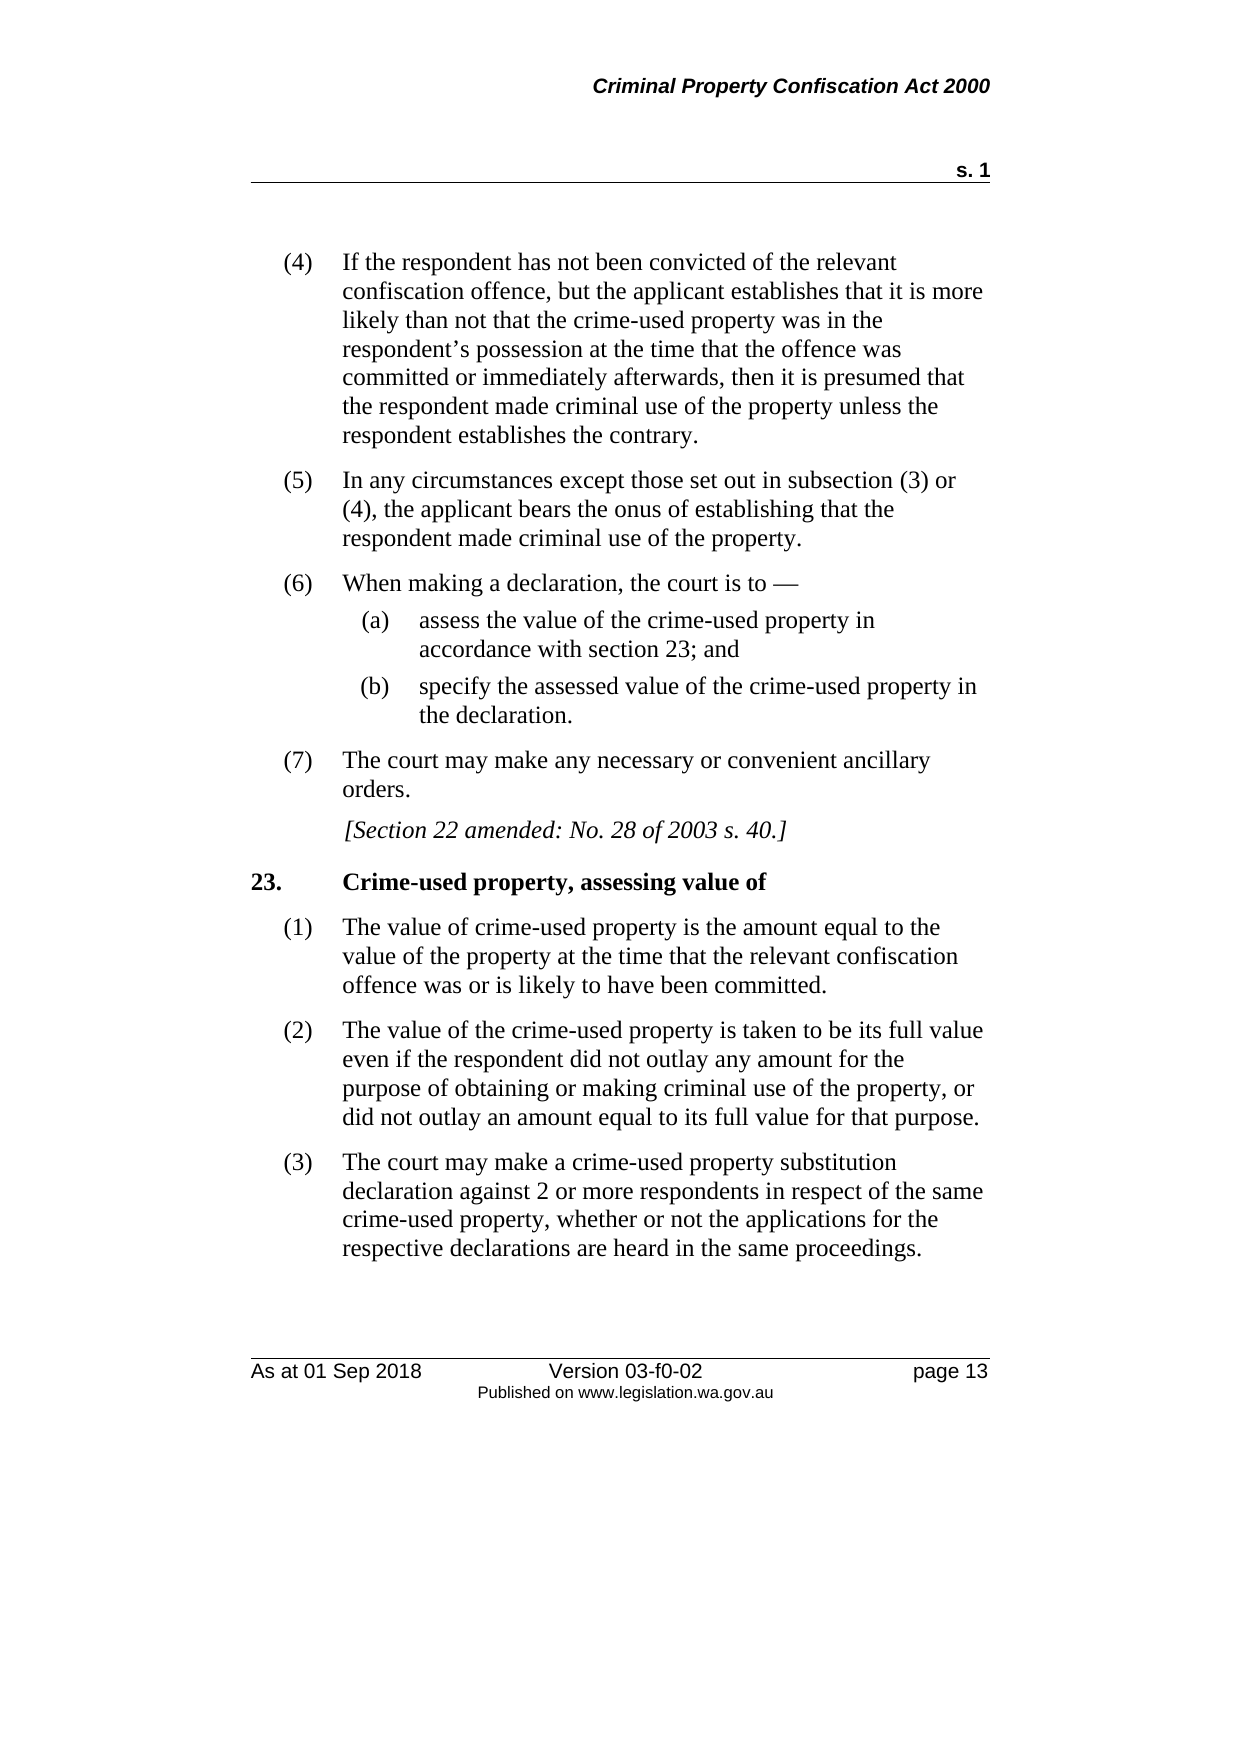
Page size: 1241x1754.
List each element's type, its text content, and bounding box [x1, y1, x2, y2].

text (2) The value of the crime-used property is taken to be its full value even if the respondent did not outlay any amount for the purpose of obtaining or making criminal use of the property, or did not outlay an amount equal to its full value for that purpose. [251, 1015, 990, 1130]
text [Section 22 amended: No. 28 of 2003 s. 40.] [251, 815, 990, 844]
text (7) The court may make any necessary or convenient ancillary orders. [251, 745, 990, 803]
text (b) specify the assessed value of the crime-used property in the declaration. [251, 671, 990, 729]
text (1) The value of crime-used property is the amount equal to the value of the property at the time that the relevant confiscation offence was or is likely to have been committed. [251, 912, 990, 999]
text (3) The court may make a crime-used property substitution declaration against 2 or more respondents in respect of the same crime-used property, whether or not the applications for the respective declarations are heard in the same proceedings. [251, 1147, 990, 1262]
text (a) assess the value of the crime-used property in accordance with section 23; and [251, 605, 990, 663]
text (4) If the respondent has not been convicted of the relevant confiscation offence, but the applicant establishes that it is more likely than not that the crime-used property was in the respondent’s possession at the time that the offence was committed or immediately afterwards, then it is presumed that the respondent made criminal use of the property unless the respondent establishes the contrary. [251, 247, 990, 449]
text (5) In any circumstances except those set out in subsection (3) or (4), the applicant bears the onus of establishing that the respondent made criminal use of the property. [251, 465, 990, 552]
text (6) When making a declaration, the court is to — [251, 568, 990, 597]
subtitle 23. Crime-used property, assessing value of [251, 867, 990, 896]
